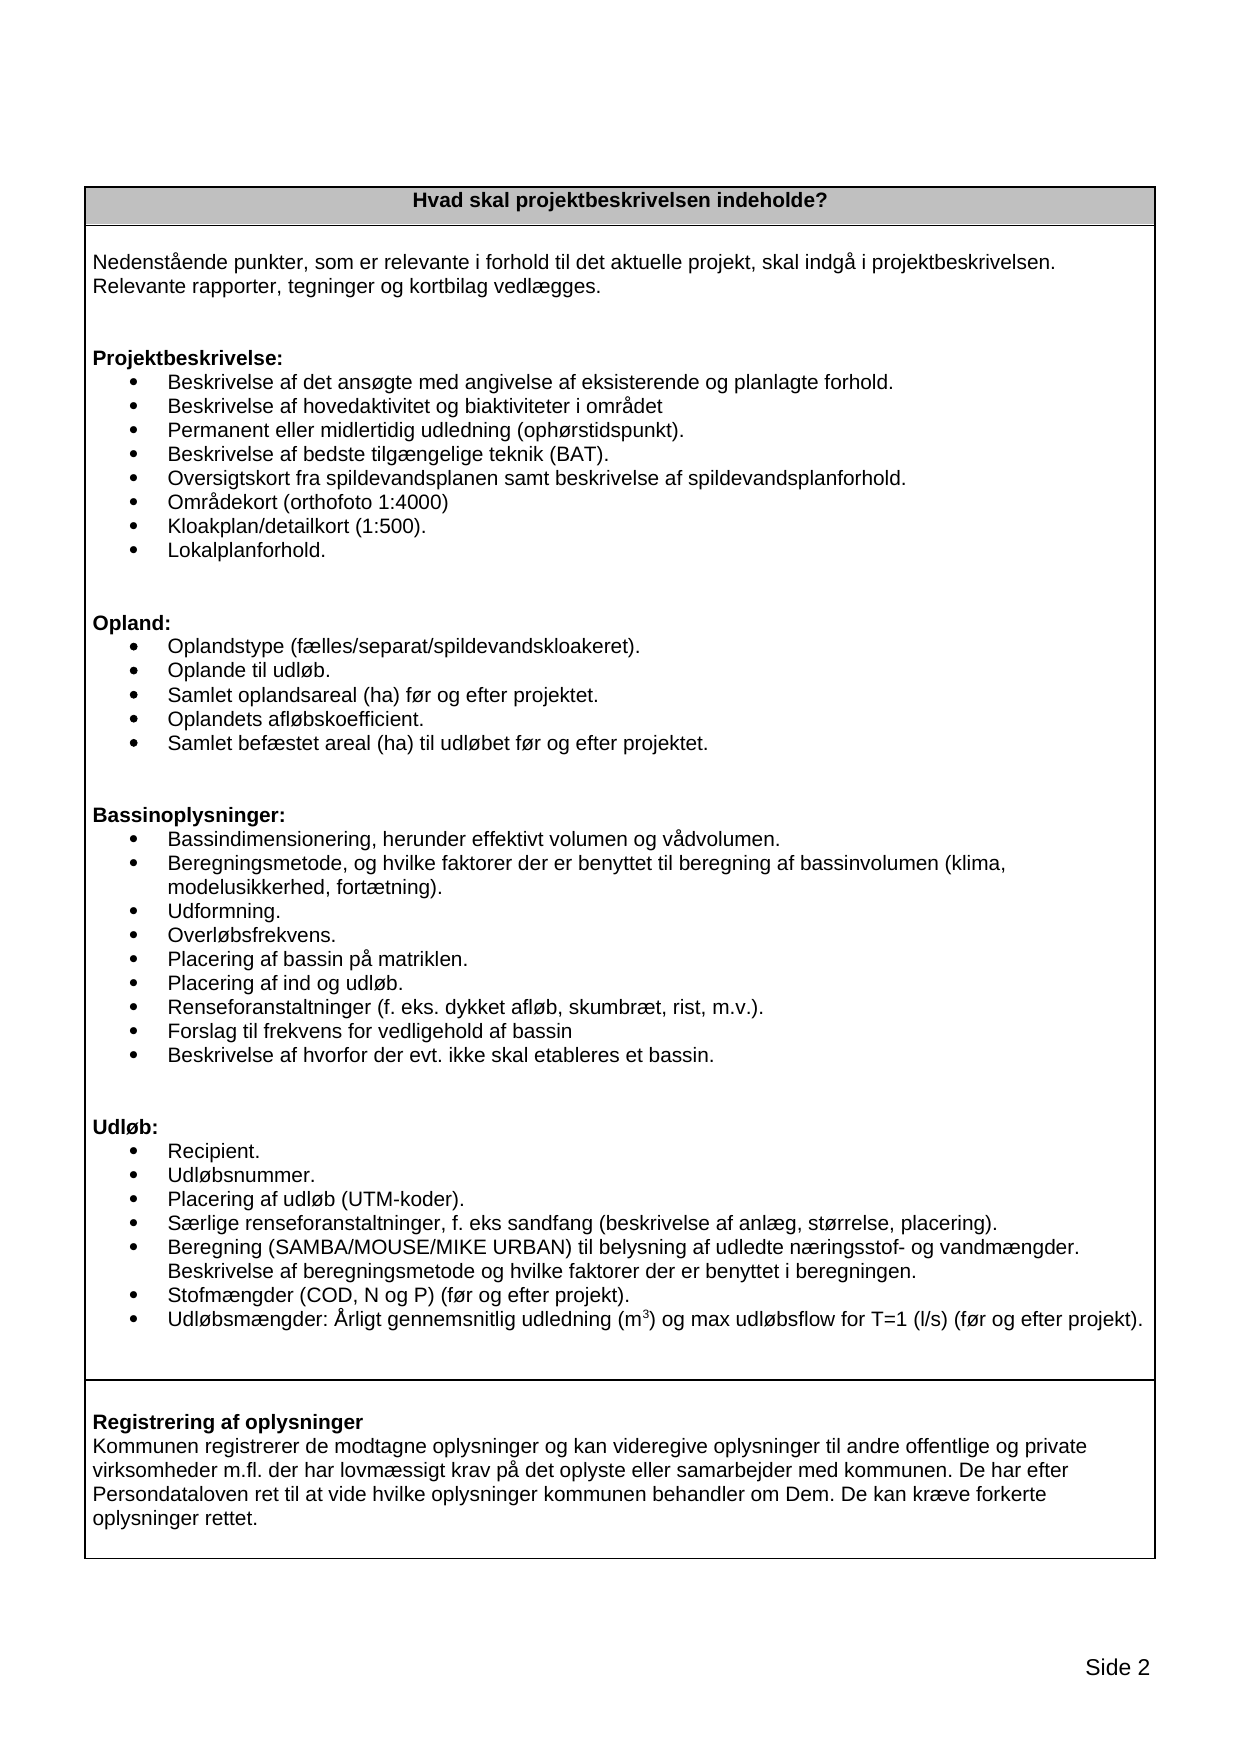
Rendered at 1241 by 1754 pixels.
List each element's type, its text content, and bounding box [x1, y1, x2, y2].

table_cell Registrering af oplysninger Kommunen registrerer de modtagne oplysninger og kan videregive oplysninger til andre offentlige og private virksomheder m.fl. der har lovmæssigt krav på det oplyste eller samarbejder med kommunen. De har efter Persondataloven ret til at vide hvilke oplysninger kommunen behandler om Dem. De kan kræve forkerte oplysninger rettet. [86, 1381, 1154, 1558]
table_header Hvad skal projektbeskrivelsen indeholde? [86, 188, 1154, 224]
table_cell Nedenstående punkter, som er relevante i forhold til det aktuelle projekt, skal indgå i projektbeskrivelsen. Relevante rapporter, tegninger og kortbilag vedlægges. Projektbeskrivelse: Beskrivelse af det ansøgte med angivelse af eksisterende og planlagte forhold. Beskrivelse af hovedaktivitet og biaktiviteter i området Permanent eller midlertidig udledning (ophørstidspunkt). Beskrivelse af bedste tilgængelige teknik (BAT). Oversigtskort fra spildevandsplanen samt beskrivelse af spildevandsplanforhold. Områdekort (orthofoto 1:4000) Kloakplan/detailkort (1:500). Lokalplanforhold. Opland: Oplandstype (fælles/separat/spildevandskloakeret). Oplande til udløb. Samlet oplandsareal (ha) før og efter projektet. Oplandets afløbskoefficient. Samlet befæstet areal (ha) til udløbet før og efter projektet. Bassinoplysninger: Bassindimensionering, herunder effektivt volumen og vådvolumen. Beregningsmetode, og hvilke faktorer der er benyttet til beregning af bassinvolumen (klima, modelusikkerhed, fortætning). Udformning. Overløbsfrekvens. Placering af bassin på matriklen. Placering af ind og udløb. Renseforanstaltninger (f. eks. dykket afløb, skumbræt, rist, m.v.). Forslag til frekvens for vedligehold af bassin Beskrivelse af hvorfor der evt. ikke skal etableres et bassin. Udløb: Recipient. Udløbsnummer. Placering af udløb (UTM-koder). Særlige renseforanstaltninger, f. eks sandfang (beskrivelse af anlæg, størrelse, placering). Beregning (SAMBA/MOUSE/MIKE URBAN) til belysning af udledte næringsstof- og vandmængder. Beskrivelse af beregningsmetode og hvilke faktorer der er benyttet i beregningen. Stofmængder (COD, N og P) (før og efter projekt). Udløbsmængder: Årligt gennemsnitlig udledning (m3) og max udløbsflow for T=1 (l/s) (før og efter projekt). [86, 226, 1154, 1379]
